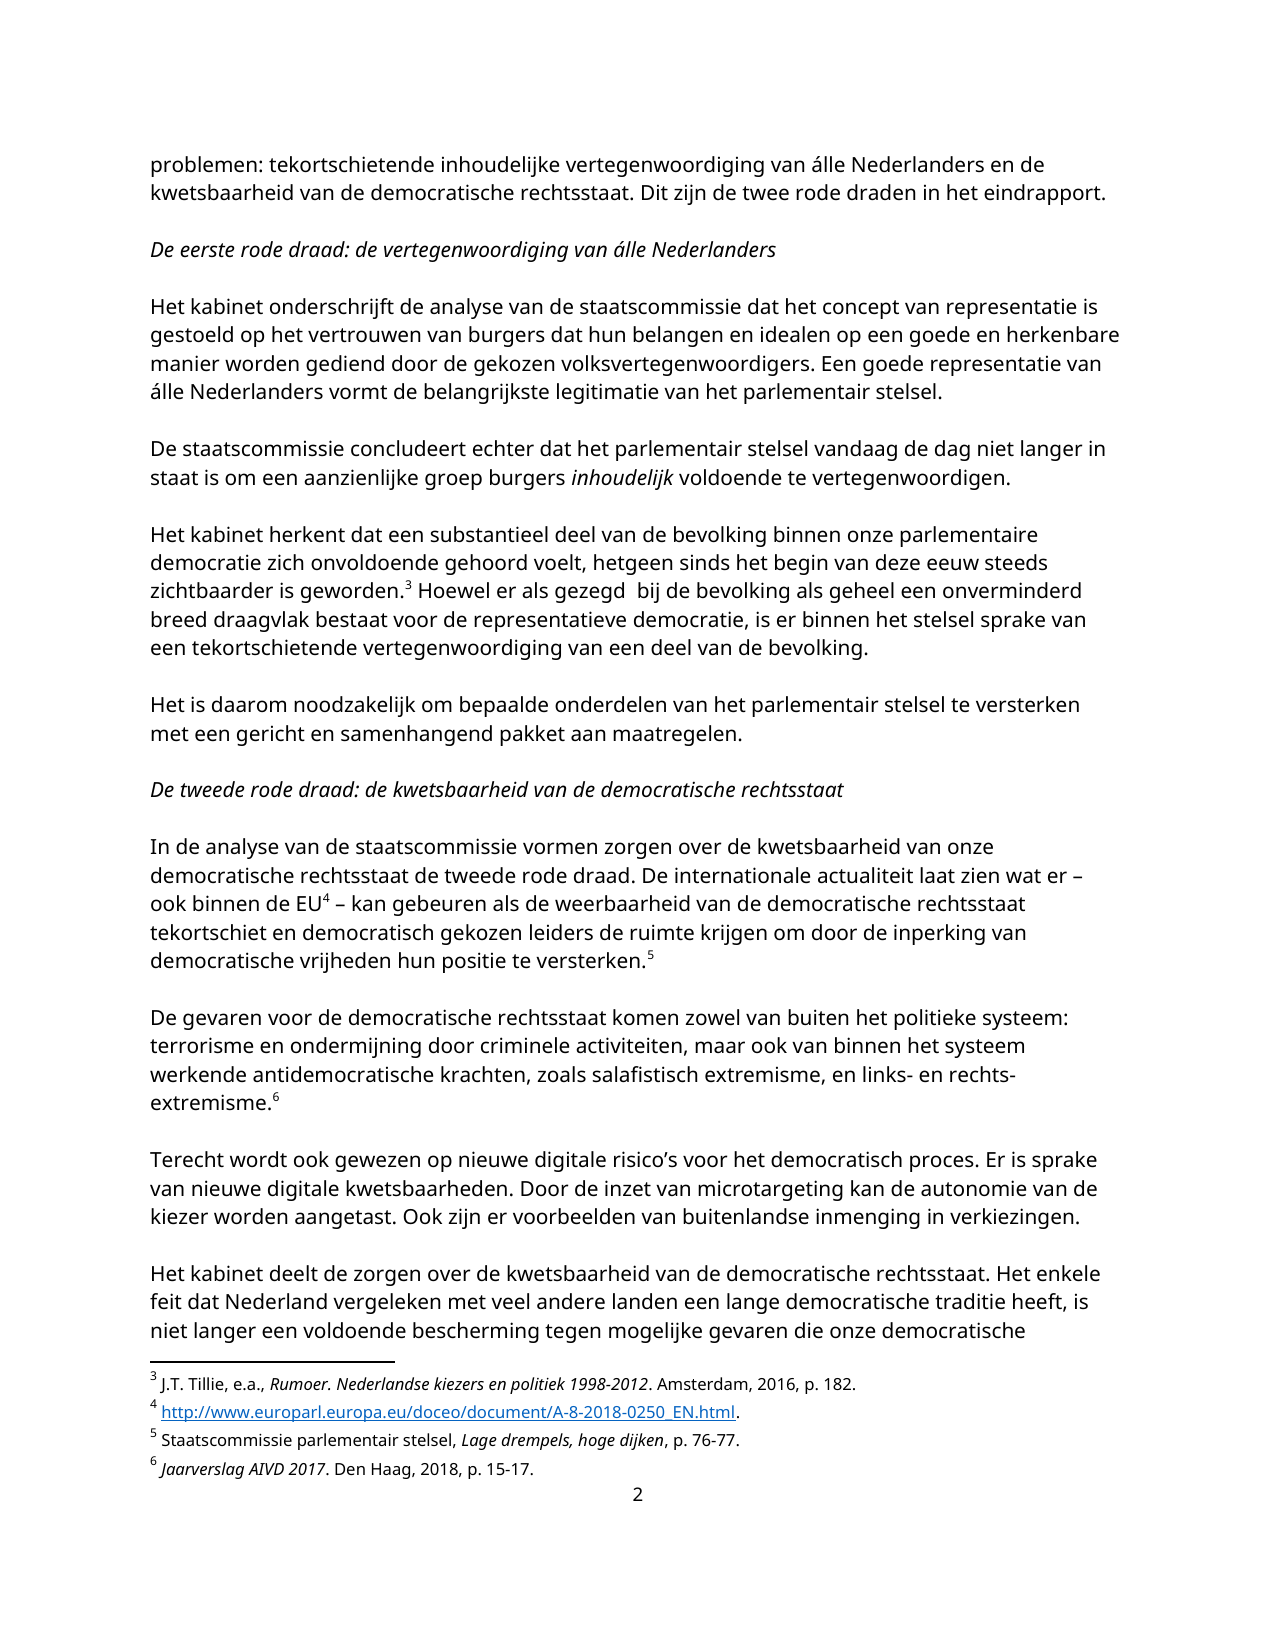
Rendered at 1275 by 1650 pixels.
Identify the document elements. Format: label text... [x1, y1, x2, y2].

text De staatscommissie concludeert echter dat het parlementair stelsel vandaag de dag niet langer in staat is om een aanzienlijke groep burgers inhoudelijk voldoende te vertegenwoordigen. [150, 434, 1125, 491]
text Het kabinet herkent dat een substantieel deel van de bevolking binnen onze parlementaire democratie zich onvoldoende gehoord voelt, hetgeen sinds het begin van deze eeuw steeds zichtbaarder is geworden. Hoewel er als gezegd bij de bevolking als geheel een onverminderd breed draagvlak bestaat voor de representatieve democratie, is er binnen het stelsel sprake van een tekortschietende vertegenwoordiging van een deel van de bevolking. [150, 520, 1125, 662]
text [150, 1259, 1125, 1344]
text Het is daarom noodzakelijk om bepaalde onderdelen van het parlementair stelsel te versterken met een gericht en samenhangend pakket aan maatregelen. [150, 690, 1125, 747]
text De eerste rode draad: de vertegenwoordiging van álle Nederlanders [150, 235, 1125, 264]
text Het kabinet onderschrijft de analyse van de staatscommissie dat het concept van representatie is gestoeld op het vertrouwen van burgers dat hun belangen en idealen op een goede en herkenbare manier worden gediend door de gekozen volksvertegenwoordigers. Een goede representatie van álle Nederlanders vormt de belangrijkste legitimatie van het parlementair stelsel. [150, 292, 1125, 406]
text De gevaren voor de democratische rechtsstaat komen zowel van buiten het politieke systeem: terrorisme en ondermijning door criminele activiteiten, maar ook van binnen het systeem werkende antidemocratische krachten, zoals salafistisch extremisme, en links- en rechts-extremisme. [150, 1003, 1125, 1117]
text De tweede rode draad: de kwetsbaarheid van de democratische rechtsstaat [150, 776, 1125, 804]
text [150, 150, 1125, 207]
text In de analyse van de staatscommissie vormen zorgen over de kwetsbaarheid van onze democratische rechtsstaat de tweede rode draad. De internationale actualiteit laat zien wat er – ook binnen de EU – kan gebeuren als de weerbaarheid van de democratische rechtsstaat tekortschiet en democratisch gekozen leiders de ruimte krijgen om door de inperking van democratische vrijheden hun positie te versterken. [150, 832, 1125, 975]
text Terecht wordt ook gewezen op nieuwe digitale risico’s voor het democratisch proces. Er is sprake van nieuwe digitale kwetsbaarheden. Door de inzet van microtargeting kan de autonomie van de kiezer worden aangetast. Ook zijn er voorbeelden van buitenlandse inmenging in verkiezingen. [150, 1145, 1125, 1231]
